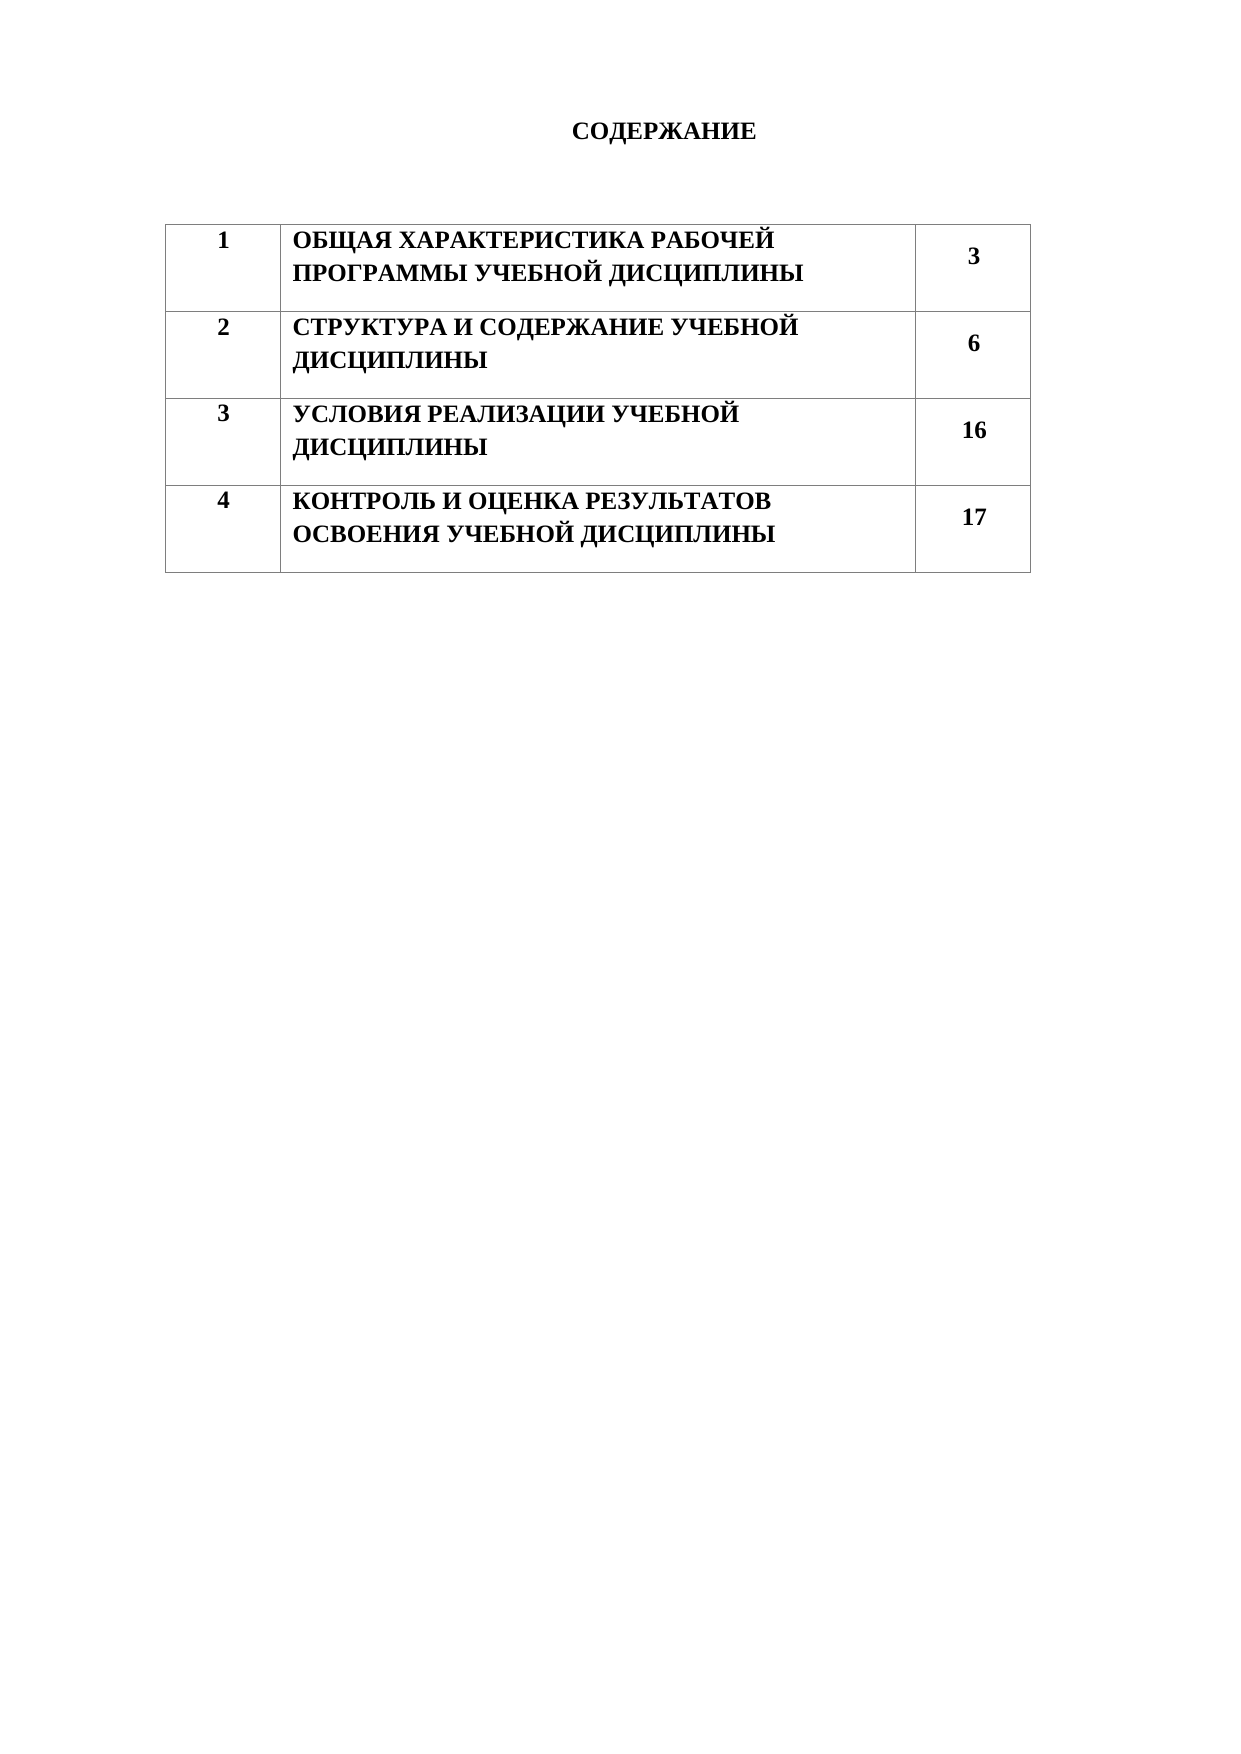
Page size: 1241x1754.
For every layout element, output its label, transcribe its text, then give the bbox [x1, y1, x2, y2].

subtitle СОДЕРЖАНИЕ [531, 116, 797, 144]
table_cell СТРУКТУРА И СОДЕРЖАНИЕ УЧЕБНОЙ ДИСЦИПЛИНЫ [281, 312, 915, 398]
table_cell 3 [166, 399, 280, 485]
table_cell 16 [916, 399, 1030, 485]
table_cell 2 [166, 312, 280, 398]
table_header 3 [916, 225, 1030, 311]
table_cell УСЛОВИЯ РЕАЛИЗАЦИИ УЧЕБНОЙ ДИСЦИПЛИНЫ [281, 399, 915, 485]
table_cell 17 [916, 486, 1030, 572]
table_header 1 [166, 225, 280, 311]
table_cell 4 [166, 486, 280, 572]
table_cell 6 [916, 312, 1030, 398]
table_header ОБЩАЯ ХАРАКТЕРИСТИКА РАБОЧЕЙ ПРОГРАММЫ УЧЕБНОЙ ДИСЦИПЛИНЫ [281, 225, 915, 311]
table_cell КОНТРОЛЬ И ОЦЕНКА РЕЗУЛЬТАТОВ ОСВОЕНИЯ УЧЕБНОЙ ДИСЦИПЛИНЫ [281, 486, 915, 572]
